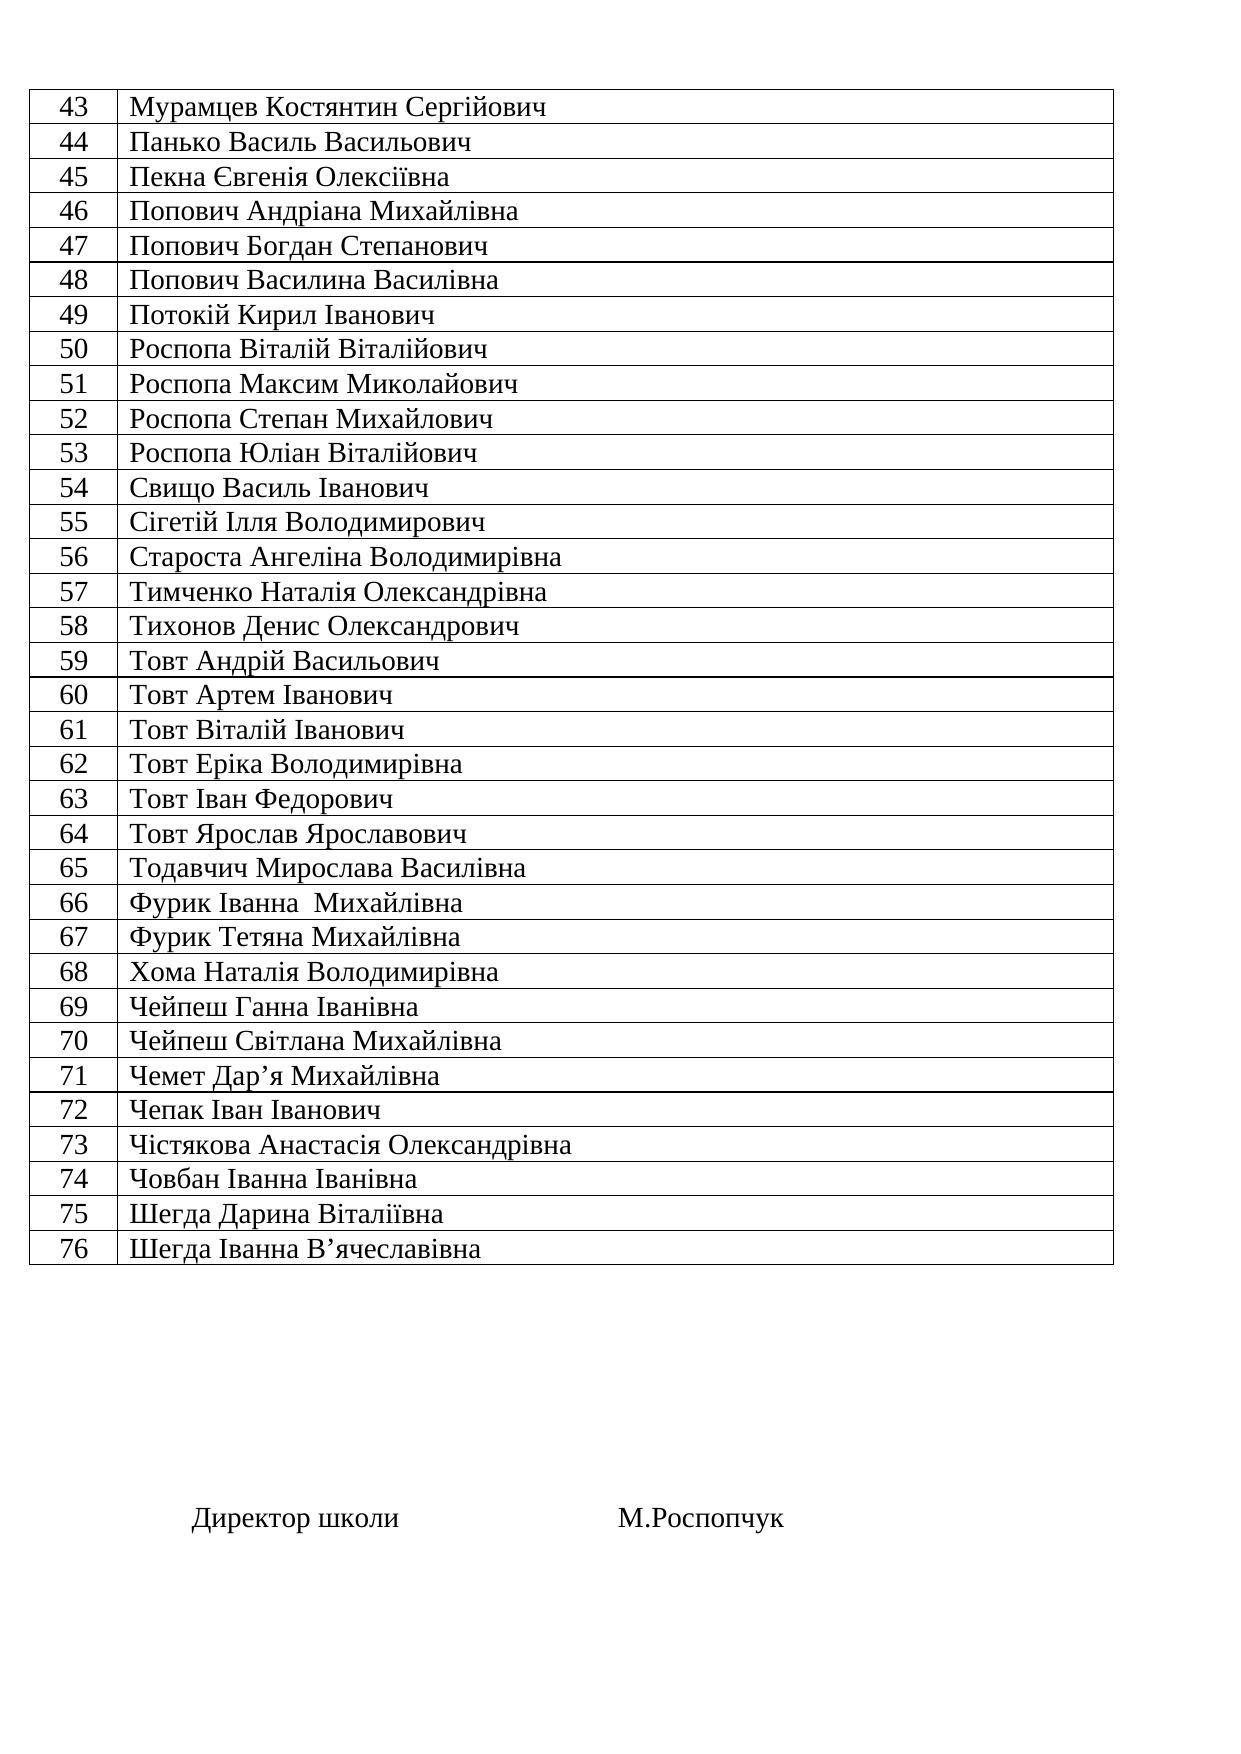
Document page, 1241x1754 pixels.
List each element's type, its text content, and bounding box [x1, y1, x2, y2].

table_cell Товт Артем Іванович [118, 678, 1113, 711]
table_cell Попович Богдан Степанович [118, 228, 1113, 261]
table_cell 56 [30, 539, 117, 573]
table_cell 51 [30, 366, 117, 400]
table_cell Сігетій Ілля Володимирович [118, 505, 1113, 538]
table_cell Роспопа Віталій Віталійович [118, 332, 1113, 365]
table_cell Товт Еріка Володимирівна [118, 747, 1113, 780]
table_cell 64 [30, 816, 117, 849]
table_cell 59 [30, 643, 117, 676]
table_cell Товт Віталій Іванович [118, 712, 1113, 746]
table_cell 43 [30, 90, 117, 123]
table_cell 73 [30, 1127, 117, 1161]
table_cell Товт Андрій Васильович [118, 643, 1113, 676]
table_cell 57 [30, 574, 117, 607]
table_cell Свищо Василь Іванович [118, 470, 1113, 503]
table_cell Пекна Євгенія Олексіївна [118, 159, 1113, 192]
table_cell 48 [30, 263, 117, 296]
table_cell 46 [30, 193, 117, 227]
table_cell 74 [30, 1162, 117, 1195]
table_cell Товт Ярослав Ярославович [118, 816, 1113, 849]
table_cell 72 [30, 1093, 117, 1126]
table_cell 66 [30, 885, 117, 918]
table_cell 65 [30, 850, 117, 884]
table_cell Чемет Дар’я Михайлівна [118, 1058, 1113, 1091]
table_cell 61 [30, 712, 117, 746]
table_cell 55 [30, 505, 117, 538]
table_cell 49 [30, 297, 117, 331]
table_cell 53 [30, 435, 117, 469]
table_cell Товт Іван Федорович [118, 781, 1113, 815]
table_cell Тодавчич Мирослава Василівна [118, 850, 1113, 884]
table_cell Човбан Іванна Іванівна [118, 1162, 1113, 1195]
table_cell 63 [30, 781, 117, 815]
table_cell 44 [30, 124, 117, 158]
text Директор школи М.Роспопчук [148, 1500, 1152, 1534]
table_cell 68 [30, 954, 117, 988]
table_cell 62 [30, 747, 117, 780]
table_cell Панько Василь Васильович [118, 124, 1113, 158]
table_cell 52 [30, 401, 117, 434]
table_cell 76 [30, 1231, 117, 1264]
table_cell Роспопа Максим Миколайович [118, 366, 1113, 400]
table_cell 70 [30, 1023, 117, 1057]
table_cell Фурик Тетяна Михайлівна [118, 920, 1113, 953]
table_cell Чепак Іван Іванович [118, 1093, 1113, 1126]
table_cell Роспопа Юліан Віталійович [118, 435, 1113, 469]
table_cell 47 [30, 228, 117, 261]
table_cell Чейпеш Світлана Михайлівна [118, 1023, 1113, 1057]
table_cell Мурамцев Костянтин Сергійович [118, 90, 1113, 123]
table_cell Тимченко Наталія Олександрівна [118, 574, 1113, 607]
table_cell 58 [30, 608, 117, 642]
table_cell Шегда Іванна В’ячеславівна [118, 1231, 1113, 1264]
table_cell Попович Василина Василівна [118, 263, 1113, 296]
table_cell Шегда Дарина Віталіївна [118, 1196, 1113, 1230]
table_cell 67 [30, 920, 117, 953]
table_cell 75 [30, 1196, 117, 1230]
table_cell Староста Ангеліна Володимирівна [118, 539, 1113, 573]
table_cell 60 [30, 678, 117, 711]
table_cell 54 [30, 470, 117, 503]
table_cell Тихонов Денис Олександрович [118, 608, 1113, 642]
table_cell 71 [30, 1058, 117, 1091]
table_cell Фурик Іванна Михайлівна [118, 885, 1113, 918]
table_cell Чейпеш Ганна Іванівна [118, 989, 1113, 1022]
table_cell Потокій Кирил Іванович [118, 297, 1113, 331]
table_cell Роспопа Степан Михайлович [118, 401, 1113, 434]
table_cell 50 [30, 332, 117, 365]
table_cell 45 [30, 159, 117, 192]
table_cell Попович Андріана Михайлівна [118, 193, 1113, 227]
table_cell 69 [30, 989, 117, 1022]
table_cell Хома Наталія Володимирівна [118, 954, 1113, 988]
table_cell Чістякова Анастасія Олександрівна [118, 1127, 1113, 1161]
